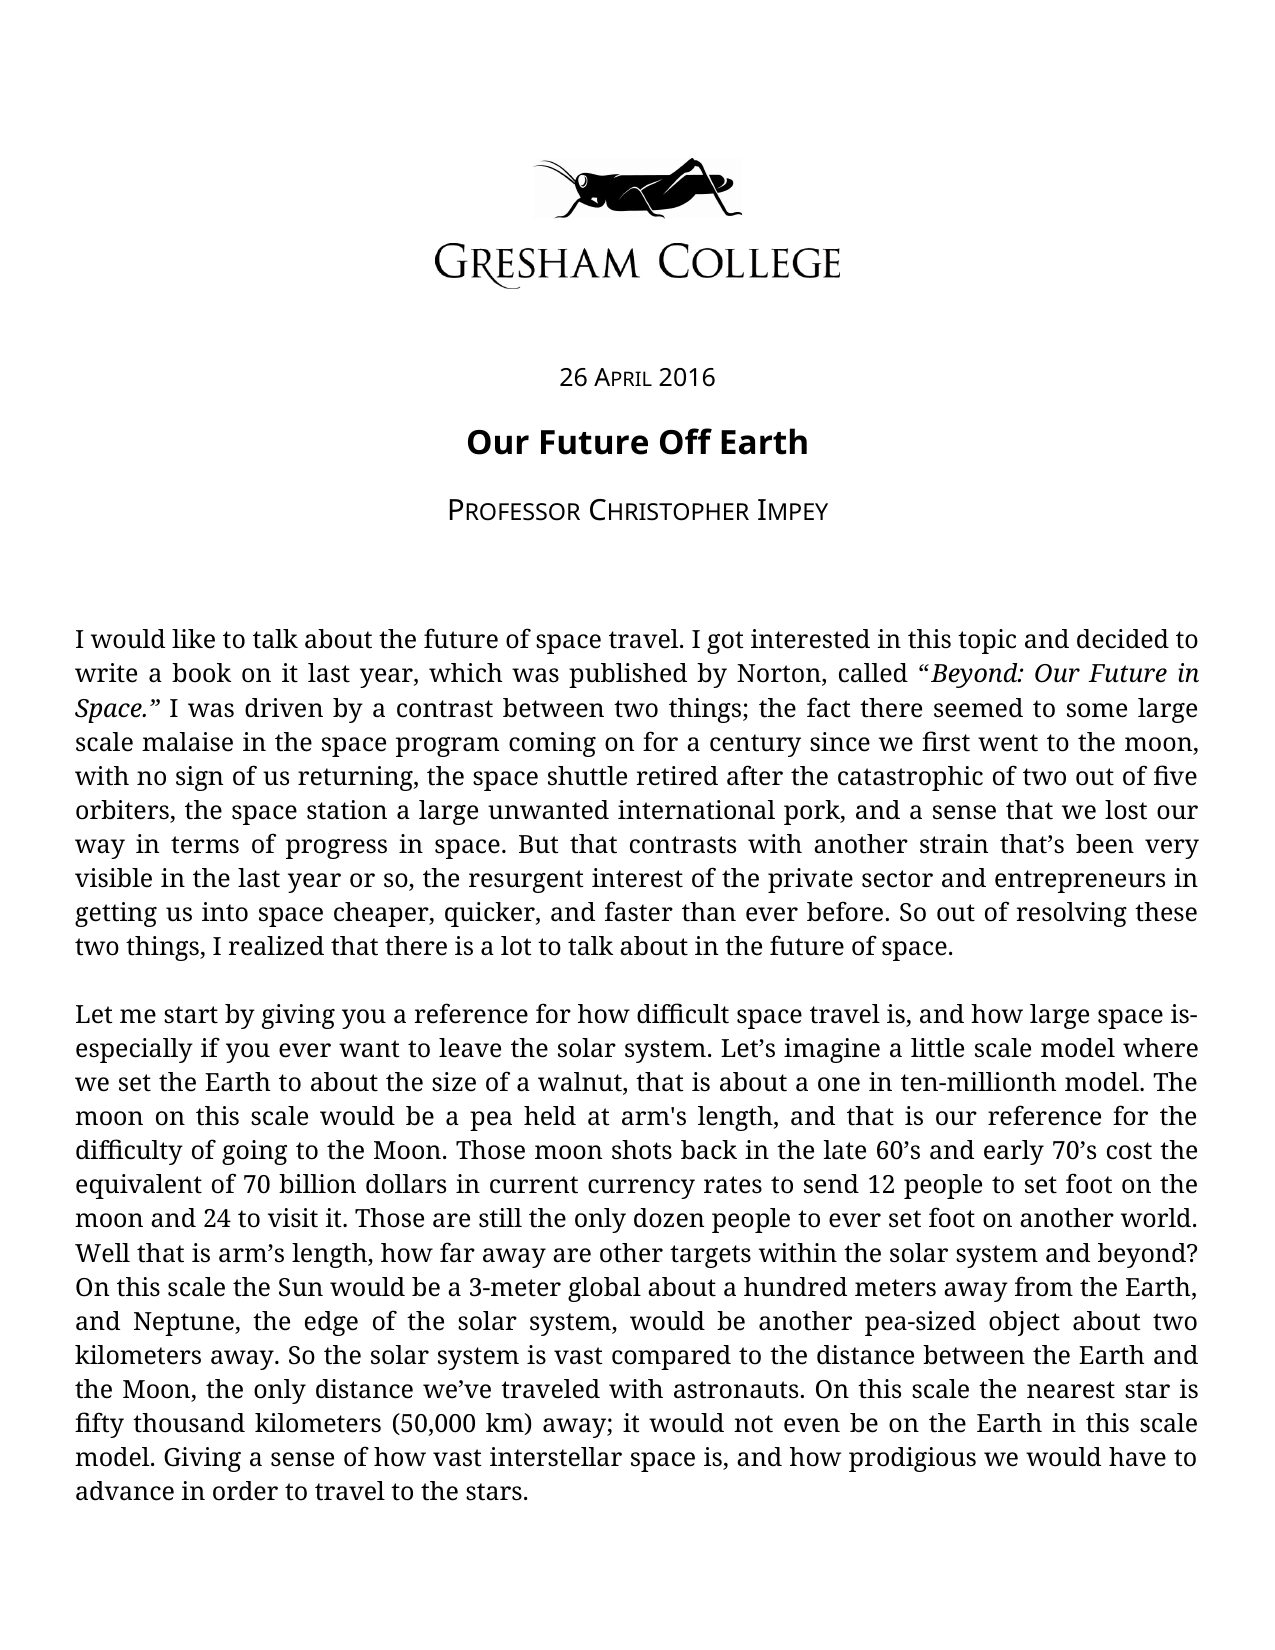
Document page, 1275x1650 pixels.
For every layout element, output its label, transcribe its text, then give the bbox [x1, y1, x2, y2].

text Professor Christopher Impey [75, 489, 1200, 529]
text I would like to talk about the future of space travel. I got interested in this topic and decided to write a book on it last year, which was published by Norton, called “Beyond: Our Future in Space.” I was driven by a contrast between two things; the fact there seemed to some large scale malaise in the space program coming on for a century since we first went to the moon, with no sign of us returning, the space shuttle retired after the catastrophic of two out of five orbiters, the space station a large unwanted international pork, and a sense that we lost our way in terms of progress in space. But that contrasts with another strain that’s been very visible in the last year or so, the resurgent interest of the private sector and entrepreneurs in getting us into space cheaper, quicker, and faster than ever before. So out of resolving these two things, I realized that there is a lot to talk about in the future of space. [75, 622, 1200, 963]
text 26 April 2016 [75, 326, 1200, 394]
text Our Future Off Earth [75, 419, 1200, 464]
picture [532, 158, 743, 219]
text Let me start by giving you a reference for how difficult space travel is, and how large space is- especially if you ever want to leave the solar system. Let’s imagine a little scale model where we set the Earth to about the size of a walnut, that is about a one in ten-millionth model. The moon on this scale would be a pea held at arm's length, and that is our reference for the difficulty of going to the Moon. Those moon shots back in the late 60’s and early 70’s cost the equivalent of 70 billion dollars in current currency rates to send 12 people to set foot on the moon and 24 to visit it. Those are still the only dozen people to ever set foot on another world. Well that is arm’s length, how far away are other targets within the solar system and beyond? On this scale the Sun would be a 3-meter global about a hundred meters away from the Earth, and Neptune, the edge of the solar system, would be another pea-sized object about two kilometers away. So the solar system is vast compared to the distance between the Earth and the Moon, the only distance we’ve traveled with astronauts. On this scale the nearest star is fifty thousand kilometers (50,000 km) away; it would not even be on the Earth in this scale model. Giving a sense of how vast interstellar space is, and how prodigious we would have to advance in order to travel to the stars. [75, 997, 1200, 1508]
picture [435, 243, 840, 289]
